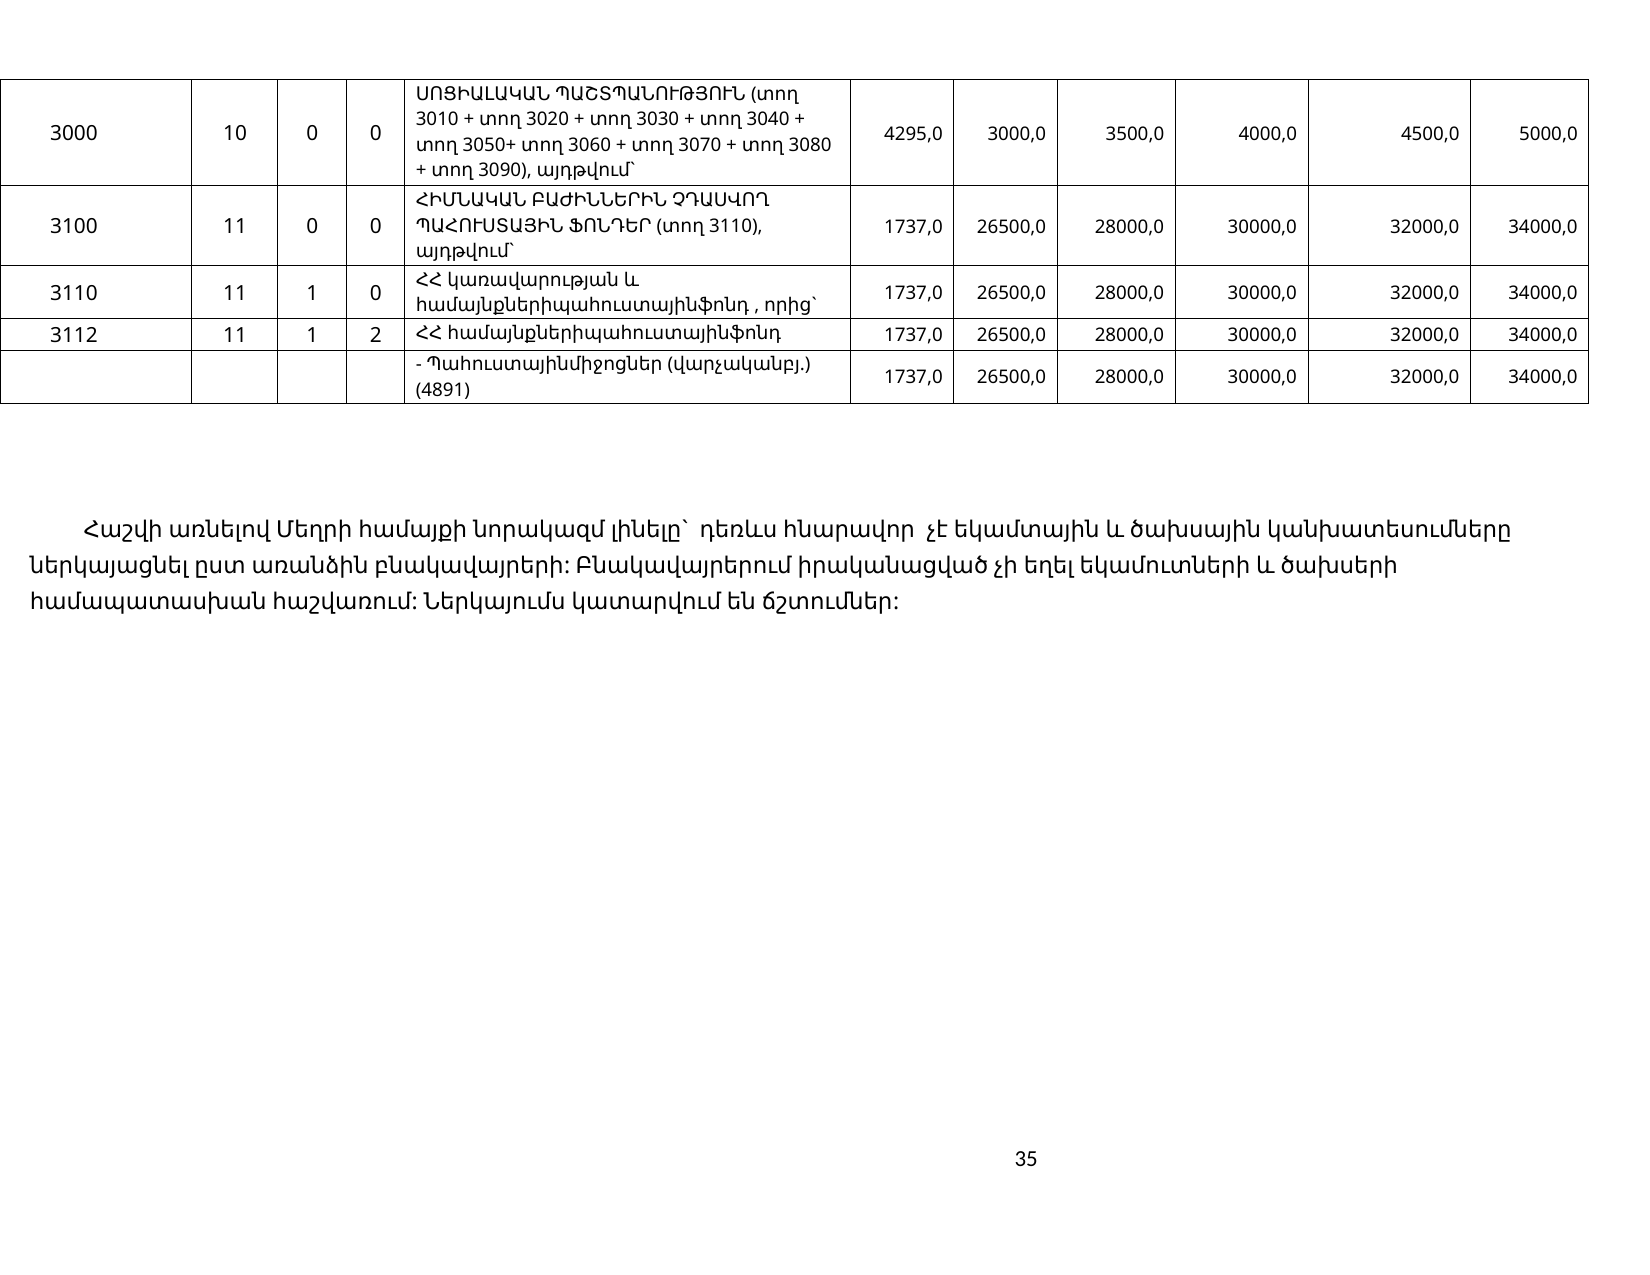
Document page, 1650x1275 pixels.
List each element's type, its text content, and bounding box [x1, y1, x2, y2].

text Հաշվի առնելով Մեղրի համայքի նորակազմ լինելը` դեռևս հնարավոր չէ եկամտային և ծախսային կանխատեսումները ներկայացնել ըստ առանձին բնակավայրերի: Բնակավայրերում իրականացված չի եղել եկամուտների և ծախսերի համապատասխան հաշվառում: Ներկայումս կատարվում են ճշտումներ: [0, 513, 1576, 617]
table_cell 5000,0 [1471, 80, 1588, 185]
table_cell 1 [278, 266, 346, 318]
table_cell 32000,0 [1309, 319, 1470, 349]
table_cell 26500,0 [954, 351, 1057, 403]
table_cell - Պահուստայինմիջոցներ (վարչականբյ.) (4891) [405, 351, 850, 403]
table_cell 34000,0 [1471, 186, 1588, 265]
table_cell 3000 [1, 80, 191, 185]
table_cell 0 [278, 80, 346, 185]
table_cell 34000,0 [1471, 266, 1588, 318]
table_cell ՀԻՄՆԱԿԱՆ ԲԱԺԻՆՆԵՐԻՆ ՉԴԱՍՎՈՂ ՊԱՀՈՒՍՏԱՅԻՆ ՖՈՆԴԵՐ (տող 3110), այդթվում` [405, 186, 850, 265]
table_cell 1737,0 [851, 351, 953, 403]
table_cell 0 [347, 266, 404, 318]
table_cell 2 [347, 319, 404, 349]
table_cell [192, 351, 277, 403]
table_cell 34000,0 [1471, 319, 1588, 349]
table_cell ՍՈՑԻԱԼԱԿԱՆ ՊԱՇՏՊԱՆՈՒԹՅՈՒՆ (տող 3010 + տող 3020 + տող 3030 + տող 3040 + տող 3050+ տող 3060 + տող 3070 + տող 3080 + տող 3090), այդթվում` [405, 80, 850, 185]
table_cell 3100 [1, 186, 191, 265]
table_cell 30000,0 [1176, 351, 1308, 403]
table_cell 4500,0 [1309, 80, 1470, 185]
table_cell 28000,0 [1058, 266, 1175, 318]
table_cell 34000,0 [1471, 351, 1588, 403]
table_cell 3112 [1, 319, 191, 349]
table_cell 28000,0 [1058, 351, 1175, 403]
table_cell 0 [347, 186, 404, 265]
table_cell 1737,0 [851, 266, 953, 318]
table_cell 32000,0 [1309, 186, 1470, 265]
table_cell ՀՀ համայնքներիպահուստայինֆոնդ [405, 319, 850, 349]
table_cell 1737,0 [851, 319, 953, 349]
table_cell 0 [278, 186, 346, 265]
table_cell [278, 351, 346, 403]
table_cell [1, 351, 191, 403]
table_cell 26500,0 [954, 186, 1057, 265]
table_cell 30000,0 [1176, 319, 1308, 349]
table_cell 3000,0 [954, 80, 1057, 185]
table_cell 30000,0 [1176, 186, 1308, 265]
table_cell 11 [192, 266, 277, 318]
table_cell 26500,0 [954, 319, 1057, 349]
table_cell 30000,0 [1176, 266, 1308, 318]
table_cell 28000,0 [1058, 319, 1175, 349]
table_cell 4000,0 [1176, 80, 1308, 185]
table_cell 10 [192, 80, 277, 185]
table_cell 1737,0 [851, 186, 953, 265]
table_cell 26500,0 [954, 266, 1057, 318]
table_cell 0 [347, 80, 404, 185]
table_cell 28000,0 [1058, 186, 1175, 265]
table_cell 11 [192, 186, 277, 265]
table_cell [347, 351, 404, 403]
table_cell 32000,0 [1309, 266, 1470, 318]
table_cell 3110 [1, 266, 191, 318]
table_cell ՀՀ կառավարության և համայնքներիպահուստայինֆոնդ , որից` [405, 266, 850, 318]
table_cell 32000,0 [1309, 351, 1470, 403]
table_cell 11 [192, 319, 277, 349]
table_cell 3500,0 [1058, 80, 1175, 185]
table_cell 1 [278, 319, 346, 349]
table_cell 4295,0 [851, 80, 953, 185]
